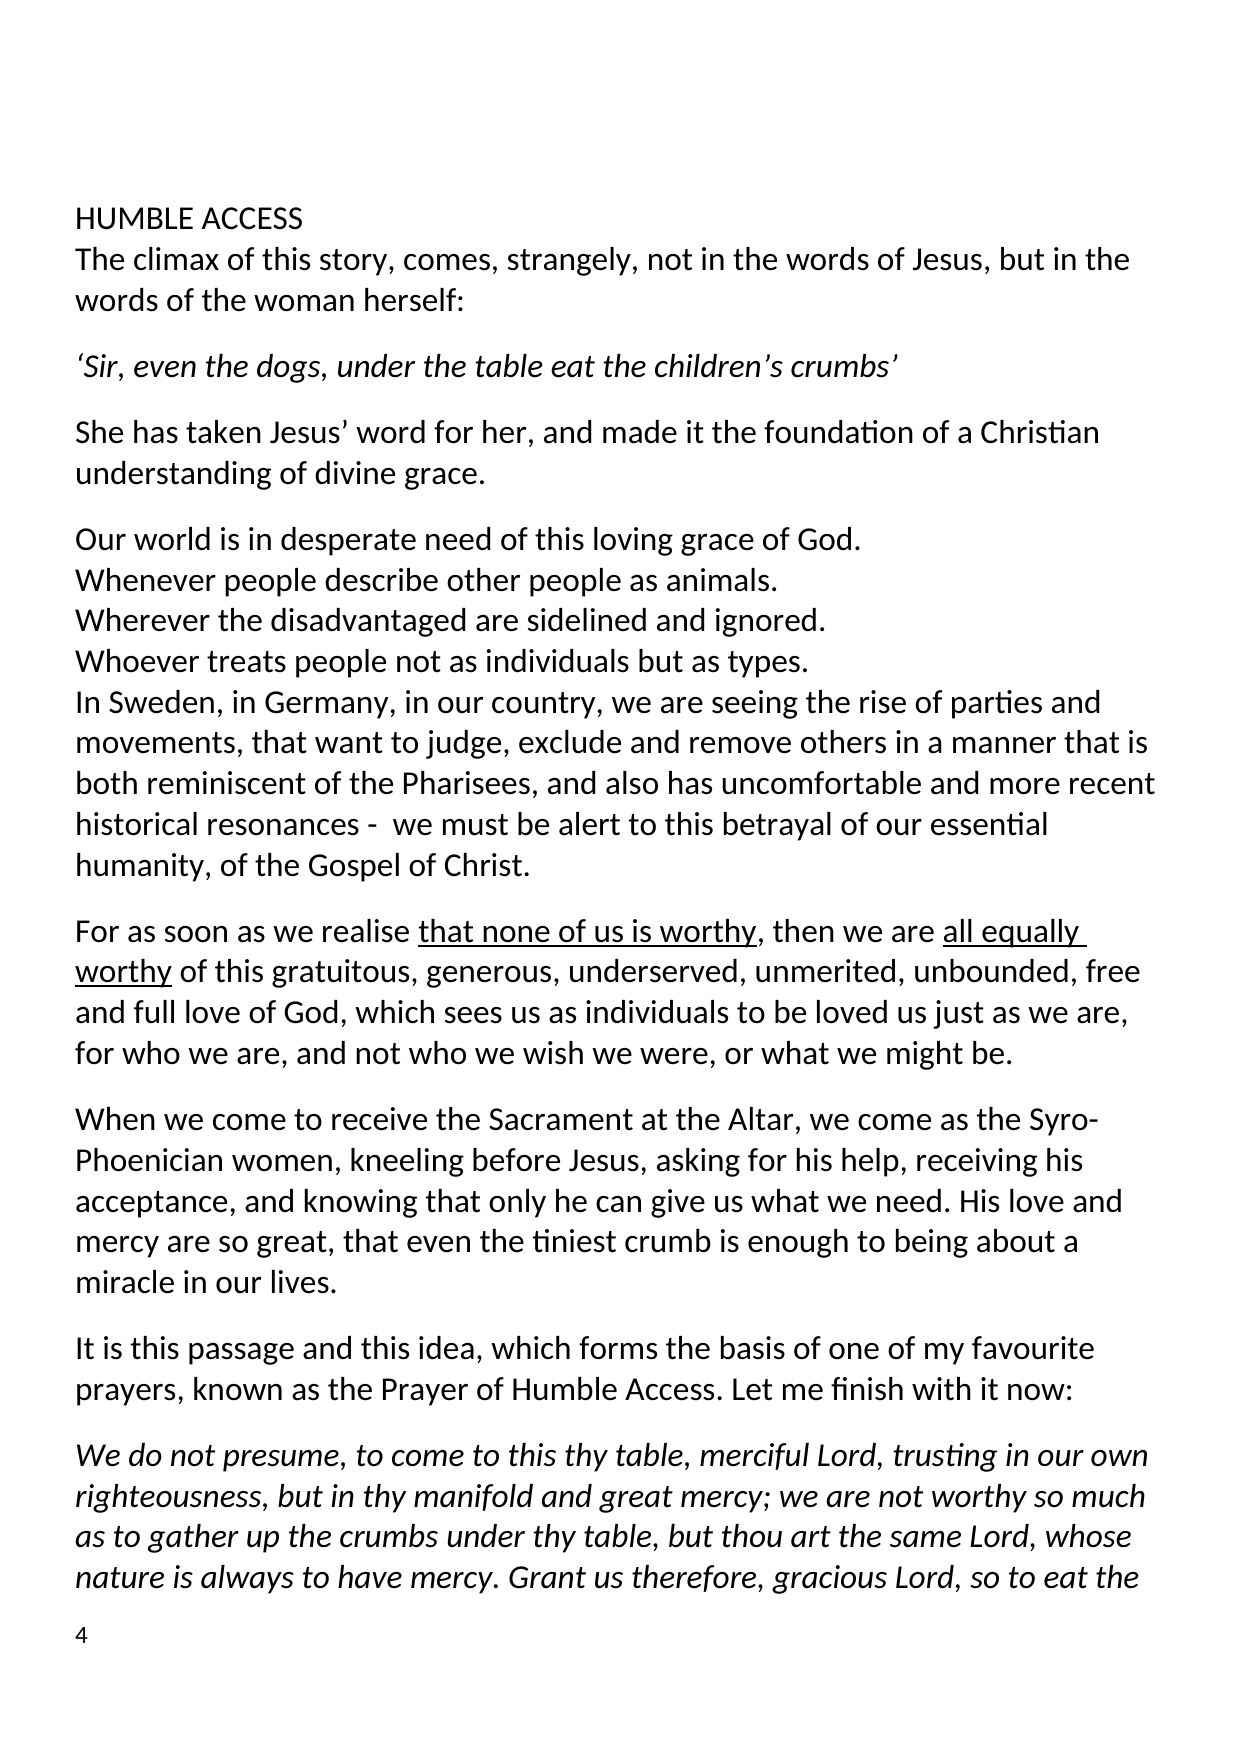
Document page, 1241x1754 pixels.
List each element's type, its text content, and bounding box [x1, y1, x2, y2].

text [75, 1434, 1165, 1597]
text Wherever the disadvantaged are sidelined and ignored. [75, 599, 1165, 640]
text HUMBLE ACCESS [75, 197, 1165, 238]
text When we come to receive the Sacrament at the Altar, we come as the Syro-Phoenician women, kneeling before Jesus, asking for his help, receiving his acceptance, and knowing that only he can give us what we need. His love and mercy are so great, that even the tiniest crumb is enough to being about a miracle in our lives. [75, 1098, 1165, 1302]
text Our world is in desperate need of this loving grace of God. [75, 518, 1165, 558]
text ‘Sir, even the dogs, under the table eat the children’s crumbs’ [75, 345, 1165, 386]
text For as soon as we realise that none of us is worthy, then we are all equally worthy of this gratuitous, generous, underserved, unmerited, unbounded, free and full love of God, which sees us as individuals to be loved us just as we are, for who we are, and not who we wish we were, or what we might be. [75, 910, 1165, 1073]
text The climax of this story, comes, strangely, not in the words of Jesus, but in the words of the woman herself: [75, 238, 1165, 319]
text Whenever people describe other people as animals. [75, 558, 1165, 599]
text In Sweden, in Germany, in our country, we are seeing the rise of parties and movements, that want to judge, exclude and remove others in a manner that is both reminiscent of the Pharisees, and also has uncomfortable and more recent historical resonances - we must be alert to this betrayal of our essential humanity, of the Gospel of Christ. [75, 681, 1165, 884]
text Whoever treats people not as individuals but as types. [75, 640, 1165, 681]
text It is this passage and this idea, which forms the basis of one of my favourite prayers, known as the Prayer of Humble Access. Let me finish with it now: [75, 1327, 1165, 1409]
text She has taken Jesus’ word for her, and made it the foundation of a Christian understanding of divine grace. [75, 411, 1165, 492]
